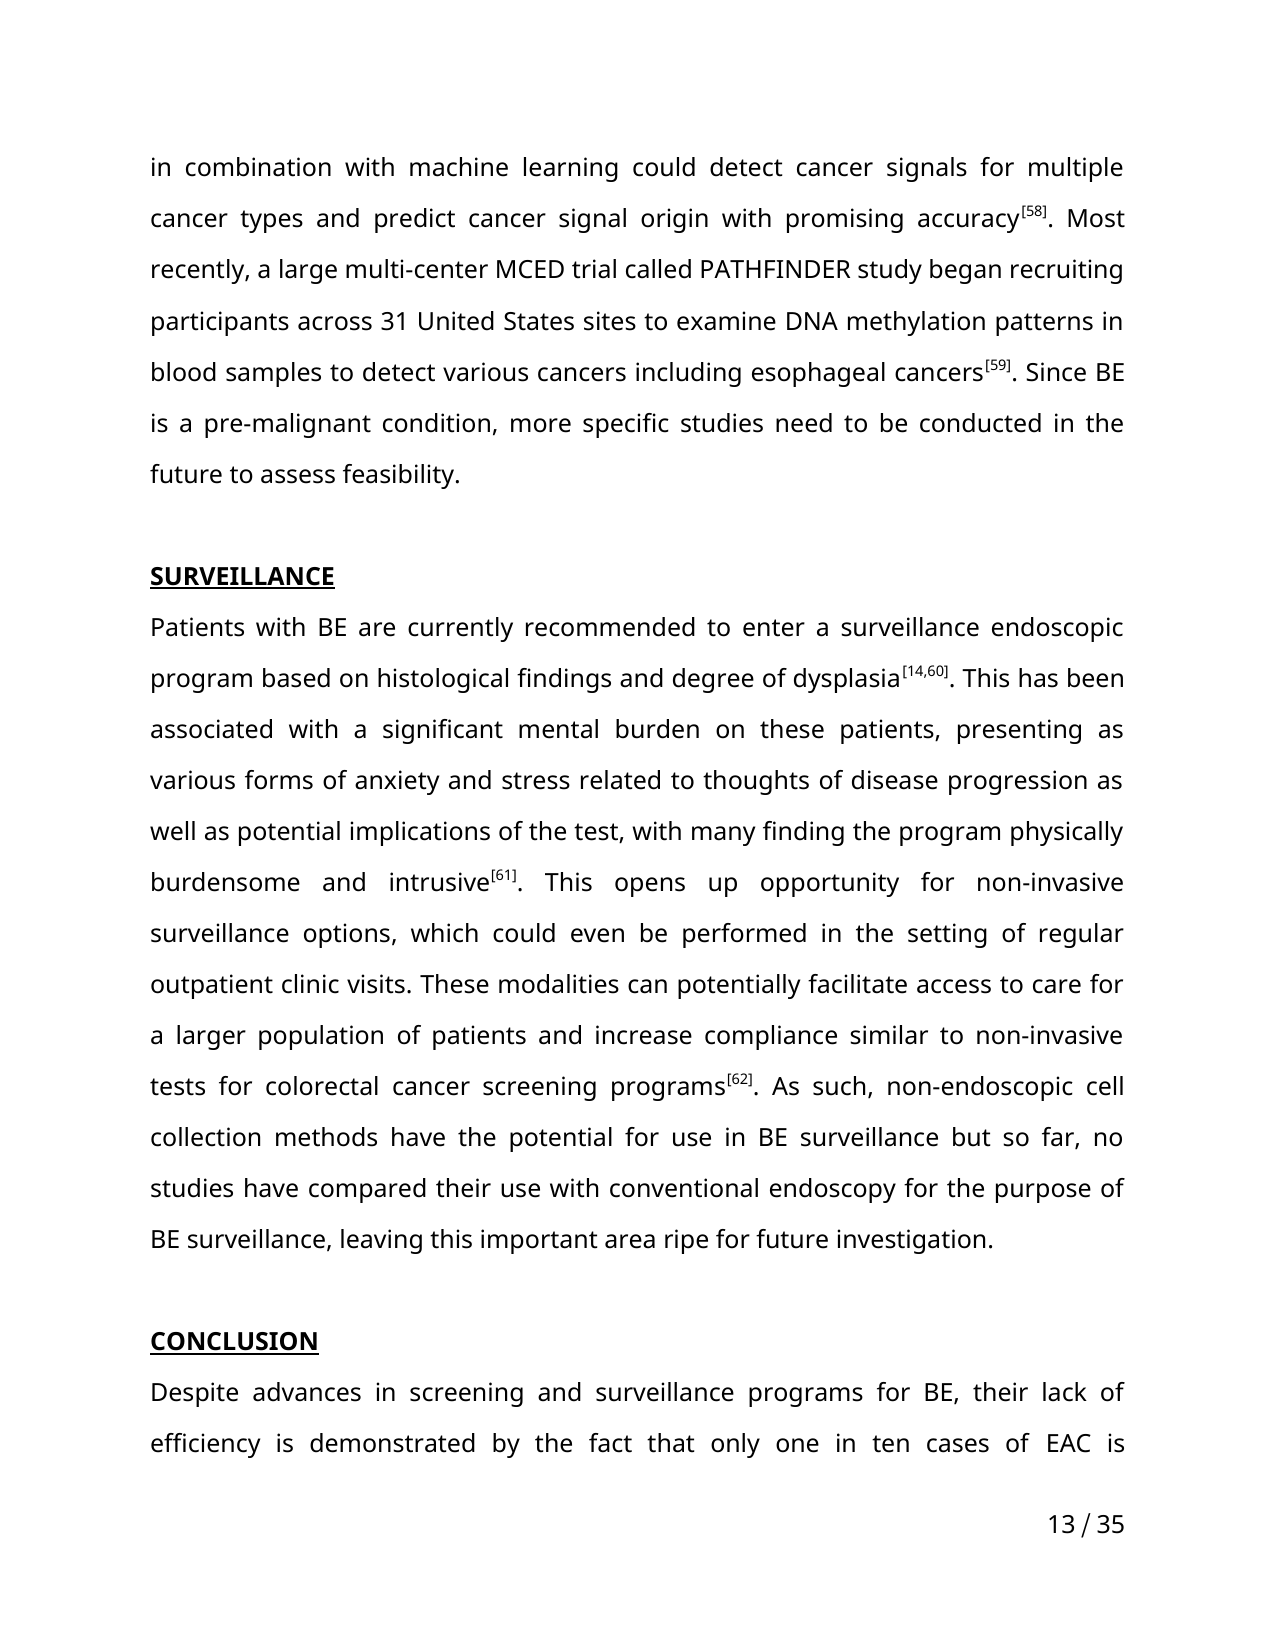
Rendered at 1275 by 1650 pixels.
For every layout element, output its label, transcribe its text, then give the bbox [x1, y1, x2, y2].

text SURVEILLANCE [150, 558, 1125, 592]
text Patients with BE are currently recommended to enter a surveillance endoscopic program based on histological findings and degree of dysplasia[14,60]. This has been associated with a significant mental burden on these patients, presenting as various forms of anxiety and stress related to thoughts of disease progression as well as potential implications of the test, with many finding the program physically burdensome and intrusive[61]. This opens up opportunity for non-invasive surveillance options, which could even be performed in the setting of regular outpatient clinic visits. These modalities can potentially facilitate access to care for a larger population of patients and increase compliance similar to non-invasive tests for colorectal cancer screening programs[62]. As such, non-endoscopic cell collection methods have the potential for use in BE surveillance but so far, no studies have compared their use with conventional endoscopy for the purpose of BE surveillance, leaving this important area ripe for future investigation. [150, 609, 1125, 1256]
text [150, 150, 1125, 490]
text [150, 1375, 1125, 1460]
text CONCLUSION [150, 1324, 1125, 1358]
